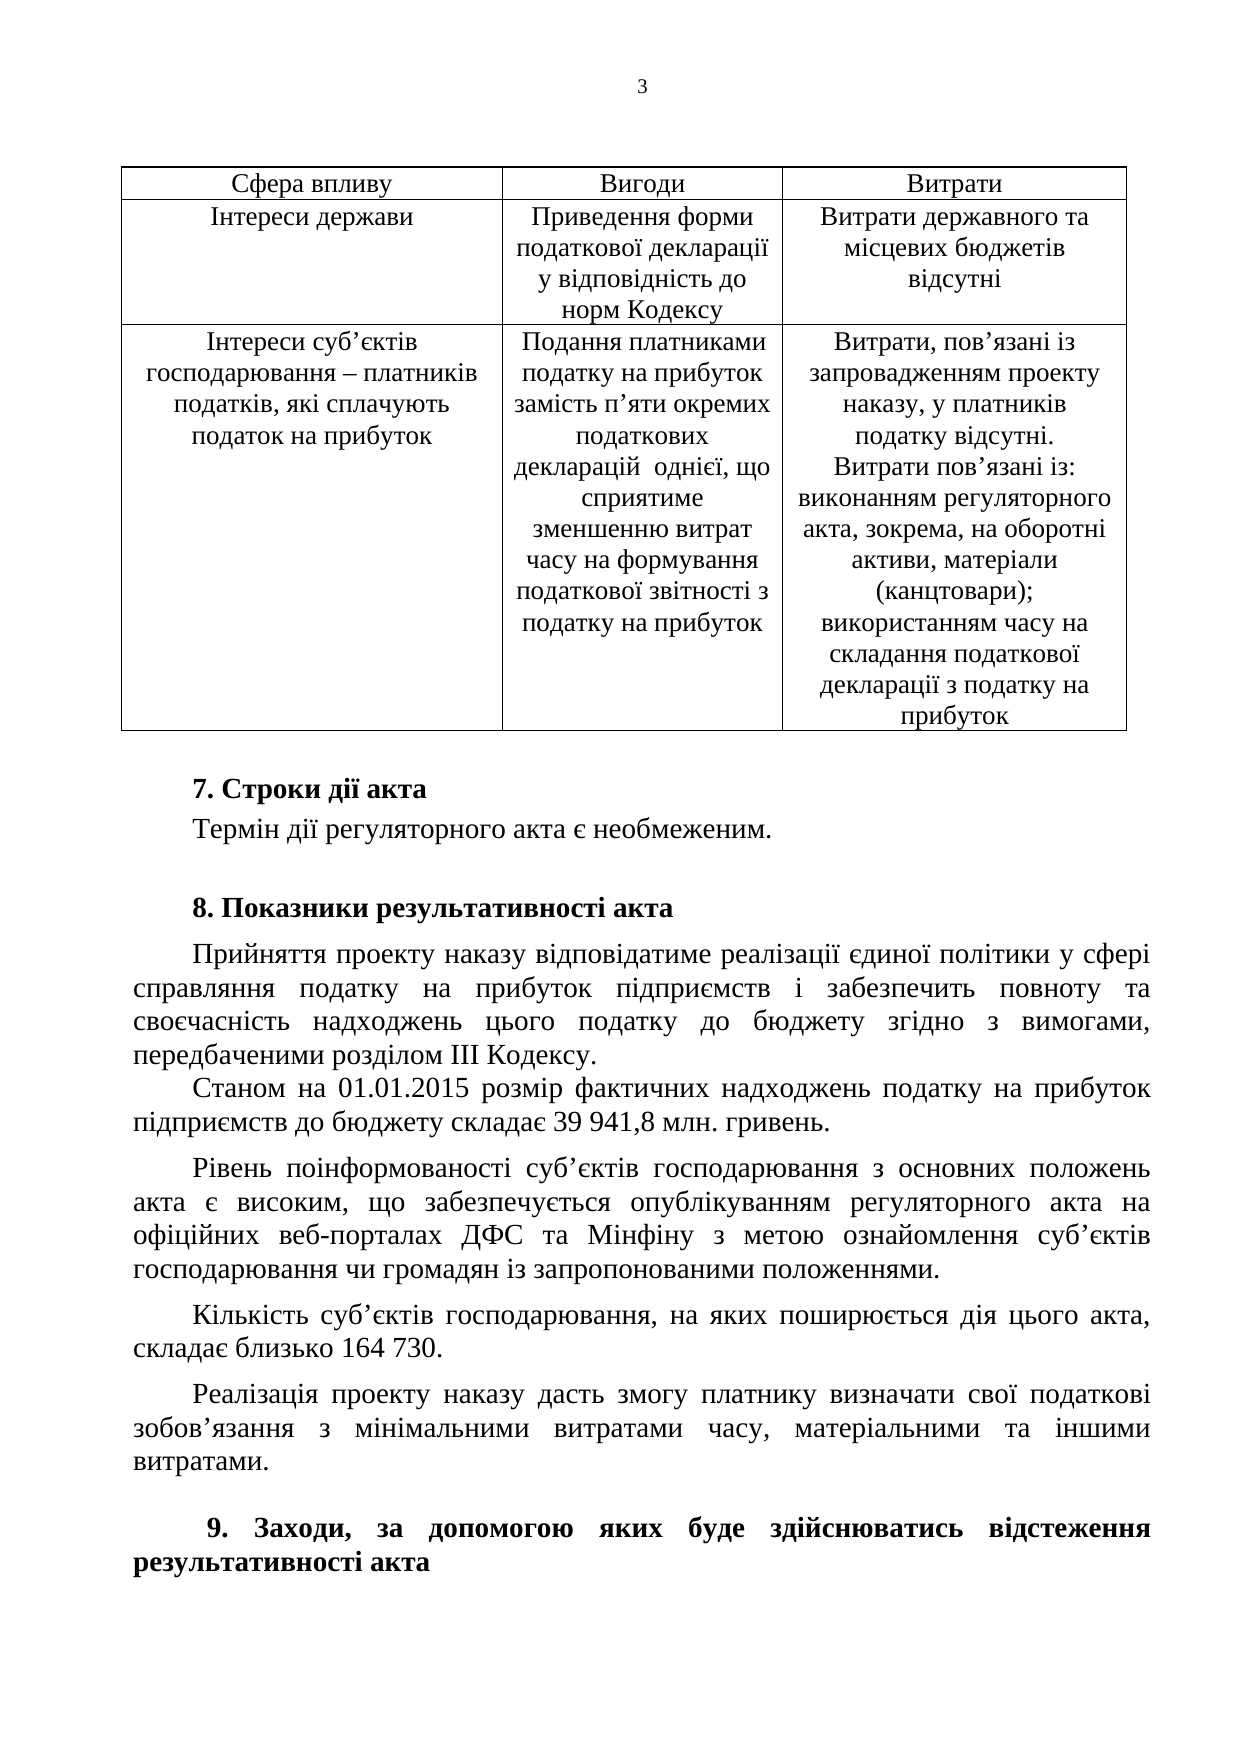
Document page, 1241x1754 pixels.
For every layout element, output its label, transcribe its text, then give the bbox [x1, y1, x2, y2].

text 8. Показники результативності акта [133, 890, 1152, 924]
text 7. Строки дії акта [133, 771, 1152, 804]
text Прийняття проекту наказу відповідатиме реалізації єдиної політики у сфері справляння податку на прибуток підприємств і забезпечить повноту та своєчасність надходжень цього податку до бюджету згідно з вимогами, передбаченими розділом ІІІ Кодексу. [133, 936, 1152, 1071]
text Рівень поінформованості суб’єктів господарювання з основних положень акта є високим, що забезпечується опублікуванням регуляторного акта на офіційних веб-порталах ДФС та Мінфіну з метою ознайомлення суб’єктів господарювання чи громадян із запропонованими положеннями. [133, 1150, 1152, 1284]
table_header Вигоди [503, 168, 782, 199]
text 9. Заходи, за допомогою яких буде здійснюватись відстеження результативності акта [133, 1511, 1152, 1578]
table_cell Витрати, пов’язані із запровадженням проекту наказу, у платників податку відсутні. Витрати пов’язані із: виконанням регуляторного акта, зокрема, на оборотні активи, матеріали (канцтовари); використанням часу на складання податкової декларації з податку на прибуток [783, 325, 1126, 730]
table_cell Витрати державного та місцевих бюджетів відсутні [783, 200, 1126, 324]
table_header Сфера впливу [122, 168, 502, 199]
table_header Витрати [783, 168, 1126, 199]
text Реалізація проекту наказу дасть змогу платнику визначати свої податкові зобов’язання з мінімальними витратами часу, матеріальними та іншими витратами. [133, 1376, 1152, 1477]
text Термін дії регуляторного акта є необмеженим. [162, 811, 1152, 844]
text Кількість суб’єктів господарювання, на яких поширюється дія цього акта, складає близько 164 730. [133, 1297, 1152, 1364]
table_cell Інтереси суб’єктів господарювання – платників податків, які сплачують податок на прибуток [122, 325, 502, 730]
table_cell Інтереси держави [122, 200, 502, 324]
table_cell Подання платниками податку на прибуток замість п’яти окремих податкових декларацій однієї, що сприятиме зменшенню витрат часу на формування податкової звітності з податку на прибуток [503, 325, 782, 730]
text Станом на 01.01.2015 розмір фактичних надходжень податку на прибуток підприємств до бюджету складає 39 941,8 млн. гривень. [133, 1071, 1152, 1138]
table_cell Приведення форми податкової декларації у відповідність до норм Кодексу [503, 200, 782, 324]
